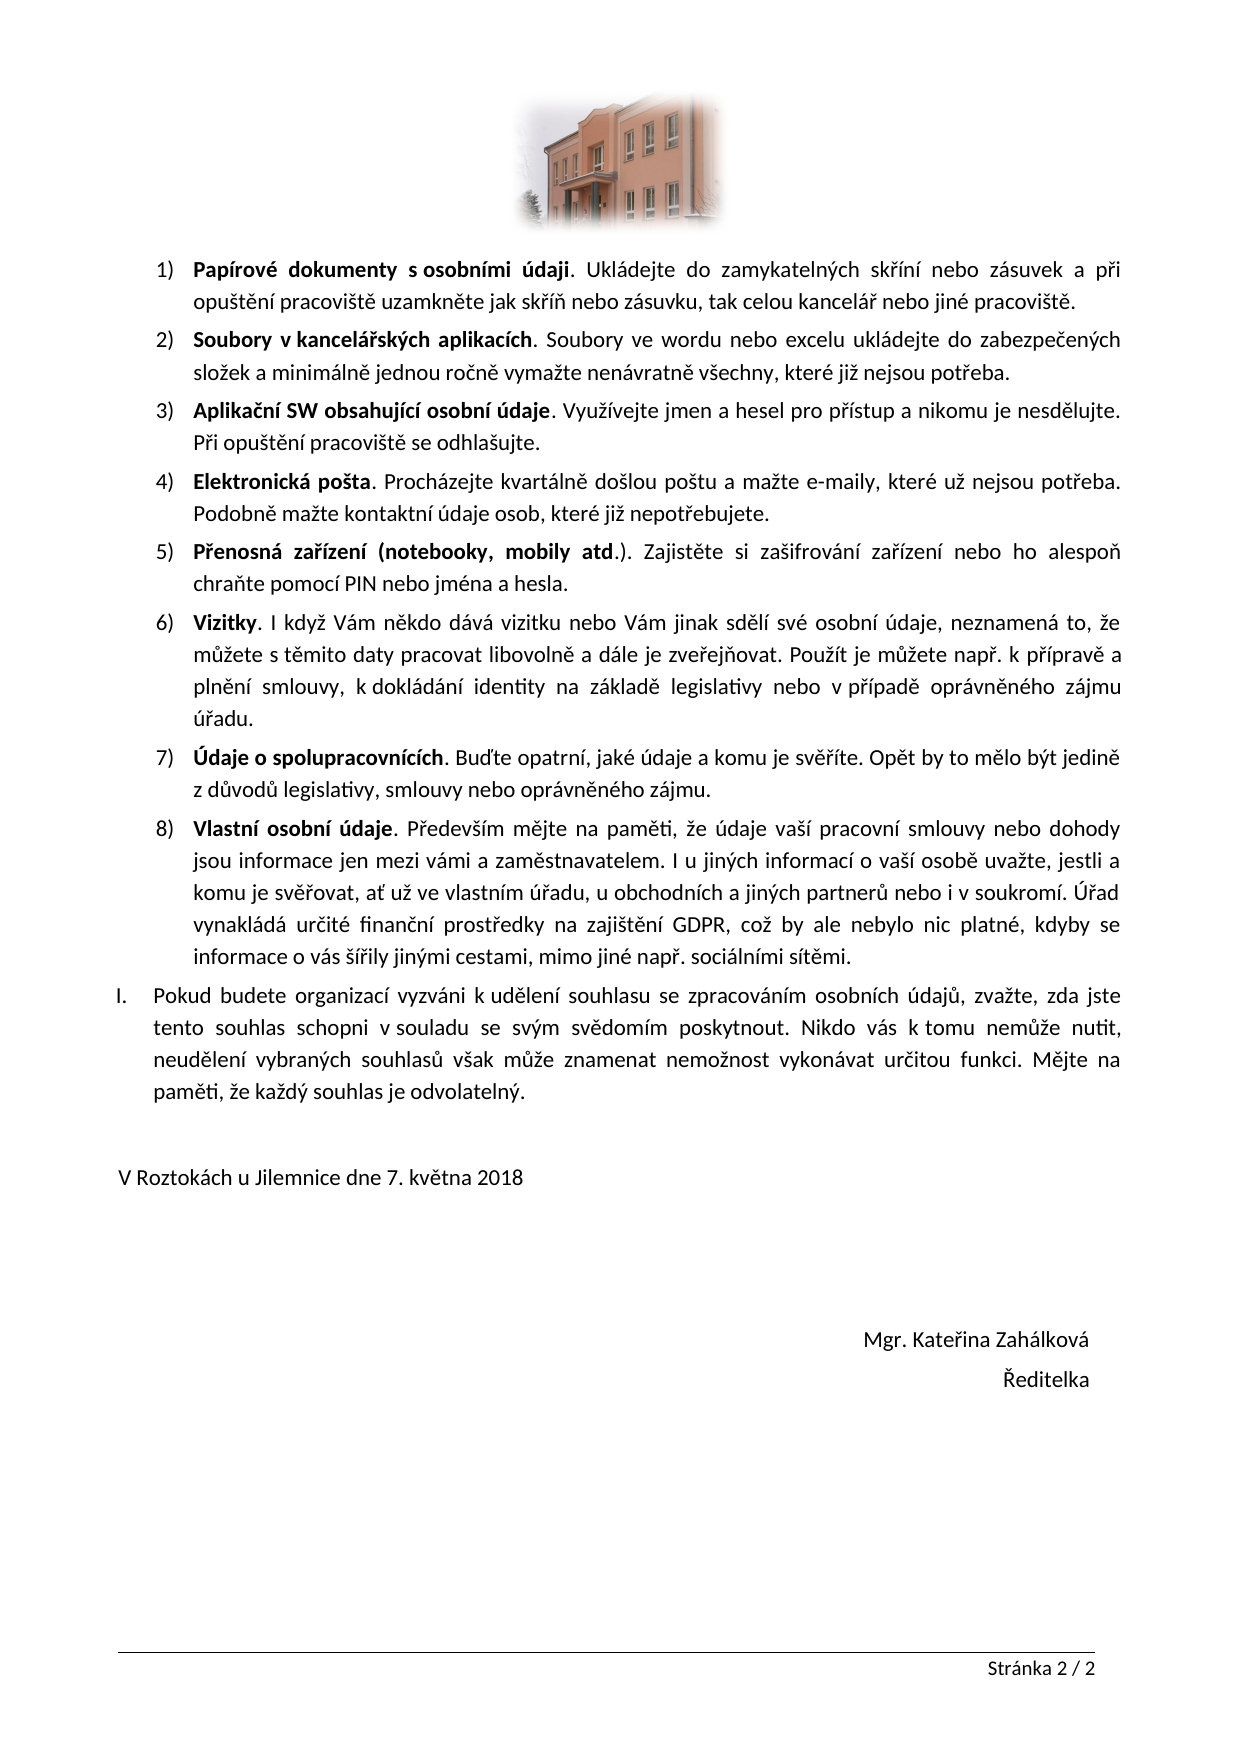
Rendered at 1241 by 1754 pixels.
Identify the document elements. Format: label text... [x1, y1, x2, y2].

text Ředitelka [118, 1365, 1122, 1393]
text Mgr. Kateřina Zahálková [118, 1325, 1122, 1353]
list Údaje o spolupracovnících. Buďte opatrní, jaké údaje a komu je svěříte. Opět by to mělo být jedině z důvodů legislativy, smlouvy nebo oprávněného zájmu. [156, 743, 1122, 803]
list Papírové dokumenty s osobními údaji. Ukládejte do zamykatelných skříní nebo zásuvek a při opuštění pracoviště uzamkněte jak skříň nebo zásuvku, tak celou kancelář nebo jiné pracoviště. [156, 255, 1122, 315]
list Soubory v kancelářských aplikacích. Soubory ve wordu nebo excelu ukládejte do zabezpečených složek a minimálně jednou ročně vymažte nenávratně všechny, které již nejsou potřeba. [156, 326, 1122, 386]
list Přenosná zařízení (notebooky, mobily atd.). Zajistěte si zašifrování zařízení nebo ho alespoň chraňte pomocí PIN nebo jména a hesla. [156, 537, 1122, 598]
text V Roztokách u Jilemnice dne 7. května 2018 [118, 1163, 1122, 1191]
list Aplikační SW obsahující osobní údaje. Využívejte jmen a hesel pro přístup a nikomu je nesdělujte. Při opuštění pracoviště se odhlašujte. [156, 396, 1122, 456]
list Vizitky. I když Vám někdo dává vizitku nebo Vám jinak sdělí své osobní údaje, neznamená to, že můžete s těmito daty pracovat libovolně a dále je zveřejňovat. Použít je můžete např. k přípravě a plnění smlouvy, k dokládání identity na základě legislativy nebo v případě oprávněného zájmu úřadu. [156, 608, 1122, 733]
picture [539, 118, 701, 206]
list Elektronická pošta. Procházejte kvartálně došlou poštu a mažte e-maily, které už nejsou potřeba. Podobně mažte kontaktní údaje osob, které již nepotřebujete. [156, 467, 1122, 527]
list Vlastní osobní údaje. Především mějte na paměti, že údaje vaší pracovní smlouvy nebo dohody jsou informace jen mezi vámi a zaměstnavatelem. I u jiných informací o vaší osobě uvažte, jestli a komu je svěřovat, ať už ve vlastním úřadu, u obchodních a jiných partnerů nebo i v soukromí. Úřad vynakládá určité finanční prostředky na zajištění GDPR, což by ale nebylo nic platné, kdyby se informace o vás šířily jinými cestami, mimo jiné např. sociálními sítěmi. [156, 814, 1122, 970]
list Pokud budete organizací vyzváni k udělení souhlasu se zpracováním osobních údajů, zvažte, zda jste tento souhlas schopni v souladu se svým svědomím poskytnout. Nikdo vás k tomu nemůže nutit, neudělení vybraných souhlasů však může znamenat nemožnost vykonávat určitou funkci. Mějte na paměti, že každý souhlas je odvolatelný. [116, 981, 1122, 1105]
